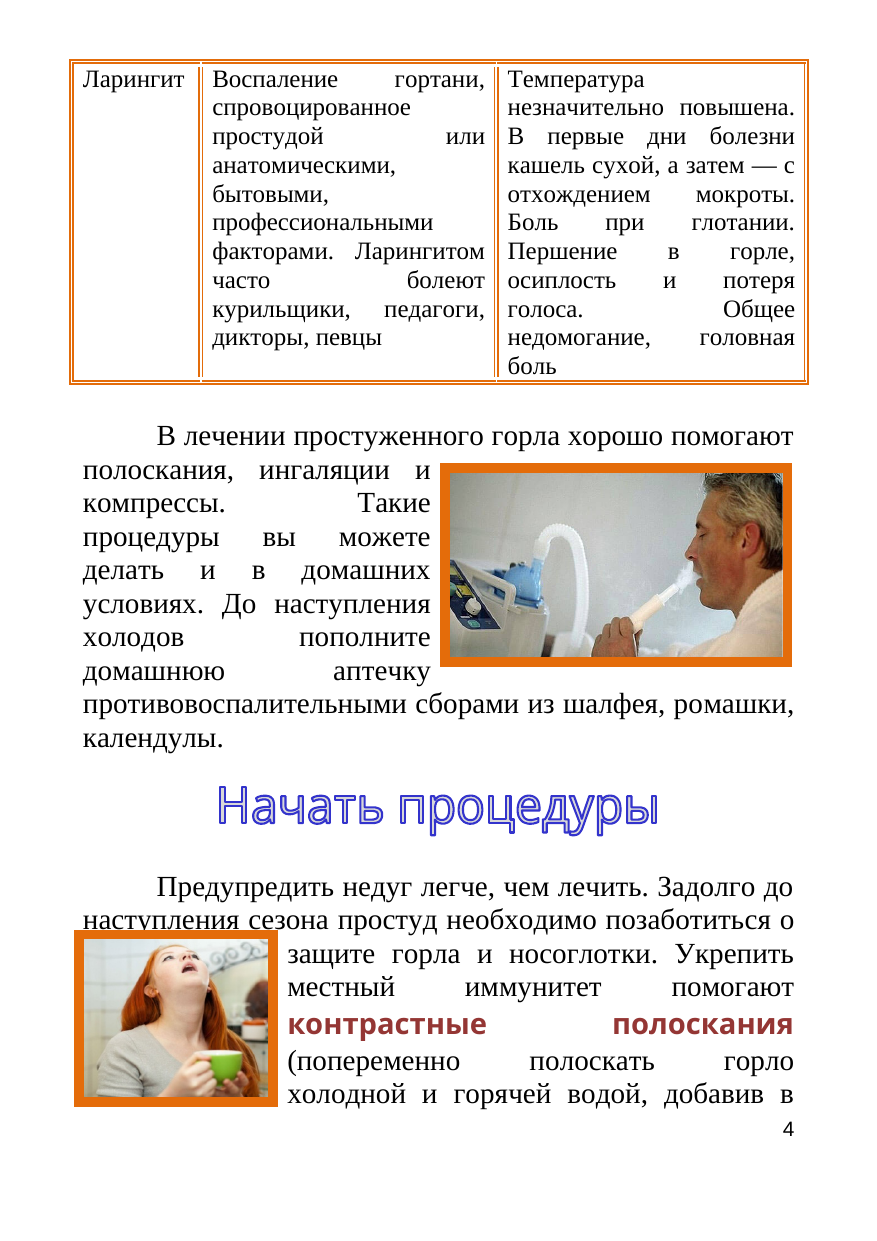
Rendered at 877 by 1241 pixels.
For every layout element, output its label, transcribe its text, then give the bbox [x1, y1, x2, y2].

table_cell Ларингит [71, 61, 201, 380]
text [83, 869, 794, 1110]
picture [450, 473, 783, 657]
table_cell Воспаление гортани, спровоцированное простудой или анатомическими, бытовыми, профессиональными факторами. Ларингитом часто болеют курильщики, педагоги, дикторы, певцы [201, 63, 496, 380]
picture [188, 939, 268, 1097]
table_cell Температура незначительно повышена. В первые дни болезни кашель сухой, а затем — с отхождением мокроты. Боль при глотании. Першение в горле, осиплость и потеря голоса. Общее недомогание, головная боль [496, 61, 806, 380]
